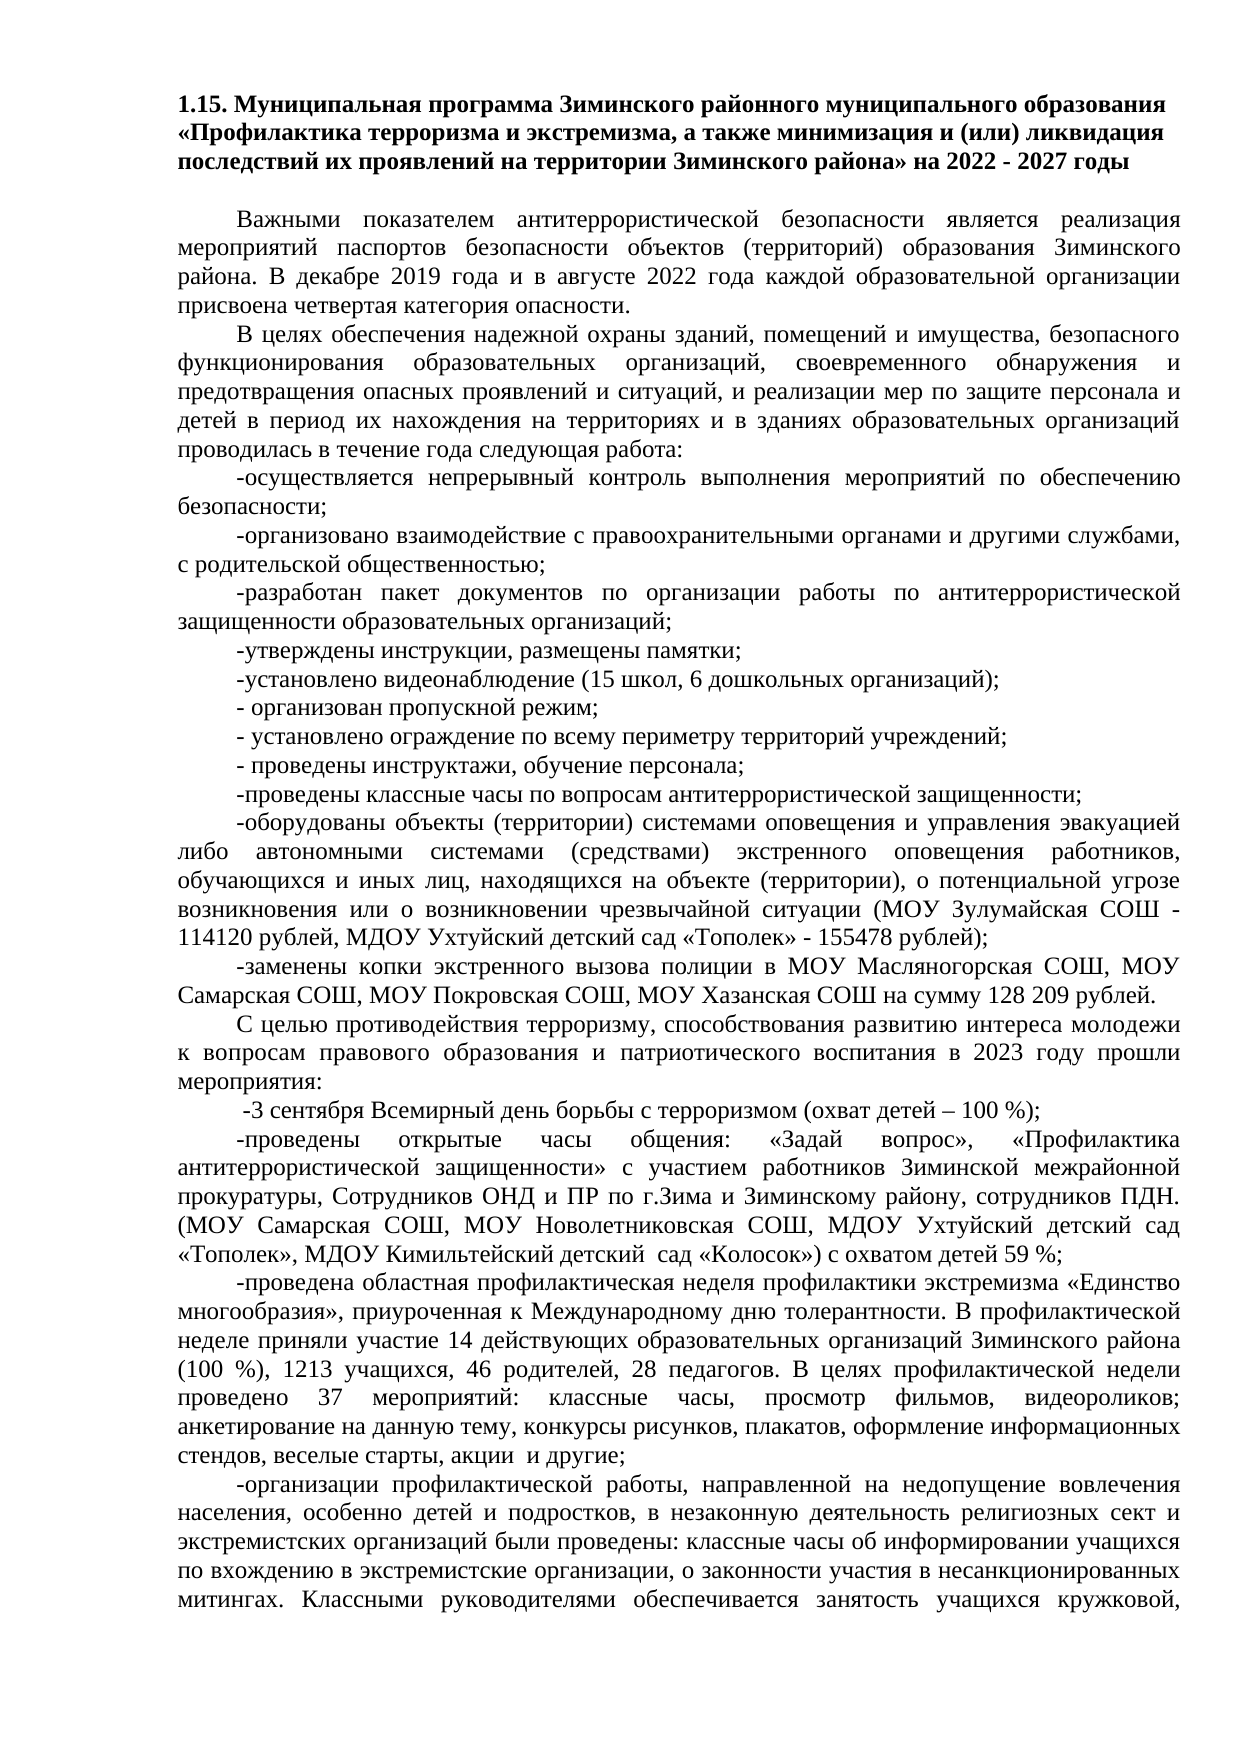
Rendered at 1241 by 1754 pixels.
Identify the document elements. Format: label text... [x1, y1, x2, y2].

text -проведена областная профилактическая неделя профилактики экстремизма «Единство многообразия», приуроченная к Международному дню толерантности. В профилактической неделе приняли участие 14 действующих образовательных организаций Зиминского района (100 %), 1213 учащихся, 46 родителей, 28 педагогов. В целях профилактической недели проведено 37 мероприятий: классные часы, просмотр фильмов, видеороликов; анкетирование на данную тему, конкурсы рисунков, плакатов, оформление информационных стендов, веселые старты, акции и другие; [177, 1267, 1181, 1469]
text - установлено ограждение по всему периметру территорий учреждений; [177, 721, 1181, 750]
text -3 сентября Всемирный день борьбы с терроризмом (охват детей – 100 %); [177, 1095, 1181, 1124]
text -установлено видеонаблюдение (15 школ, 6 дошкольных организаций); [177, 664, 1181, 692]
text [177, 1469, 1181, 1612]
text С целью противодействия терроризму, способствования развитию интереса молодежи к вопросам правового образования и патриотического воспитания в 2023 году прошли мероприятия: [177, 1009, 1181, 1095]
text В целях обеспечения надежной охраны зданий, помещений и имущества, безопасного функционирования образовательных организаций, своевременного обнаружения и предотвращения опасных проявлений и ситуаций, и реализации мер по защите персонала и детей в период их нахождения на территориях и в зданиях образовательных организаций проводилась в течение года следующая работа: [177, 319, 1181, 462]
text -заменены копки экстренного вызова полиции в МОУ Масляногорская СОШ, МОУ Самарская СОШ, МОУ Покровская СОШ, МОУ Хазанская СОШ на сумму 128 209 рублей. [177, 951, 1181, 1009]
text -организовано взаимодействие с правоохранительными органами и другими службами, с родительской общественностью; [177, 520, 1181, 577]
text -проведены классные часы по вопросам антитеррористической защищенности; [177, 779, 1181, 807]
text - организован пропускной режим; [177, 692, 1181, 721]
text -утверждены инструкции, размещены памятки; [177, 635, 1181, 664]
text -осуществляется непрерывный контроль выполнения мероприятий по обеспечению безопасности; [177, 462, 1181, 520]
text -оборудованы объекты (территории) системами оповещения и управления эвакуацией либо автономными системами (средствами) экстренного оповещения работников, обучающихся и иных лиц, находящихся на объекте (территории), о потенциальной угрозе возникновения или о возникновении чрезвычайной ситуации (МОУ Зулумайская СОШ -114120 рублей, МДОУ Ухтуйский детский сад «Тополек» - 155478 рублей); [177, 807, 1181, 951]
text - проведены инструктажи, обучение персонала; [177, 750, 1181, 779]
text Важными показателем антитеррористической безопасности является реализация мероприятий паспортов безопасности объектов (территорий) образования Зиминского района. В декабре 2019 года и в августе 2022 года каждой образовательной организации присвоена четвертая категория опасности. [177, 204, 1181, 319]
text -проведены открытые часы общения: «Задай вопрос», «Профилактика антитеррористической защищенности» с участием работников Зиминской межрайонной прокуратуры, Сотрудников ОНД и ПР по г.Зима и Зиминскому району, сотрудников ПДН.(МОУ Самарская СОШ, МОУ Новолетниковская СОШ, МДОУ Ухтуйский детский сад «Тополек», МДОУ Кимильтейский детский сад «Колосок») с охватом детей 59 %; [177, 1124, 1181, 1267]
text -разработан пакет документов по организации работы по антитеррористической защищенности образовательных организаций; [177, 577, 1181, 635]
text 1.15. Муниципальная программа Зиминского районного муниципального образования «Профилактика терроризма и экстремизма, а также минимизация и (или) ликвидация последствий их проявлений на территории Зиминского района» на 2022 - 2027 годы [177, 89, 1181, 175]
